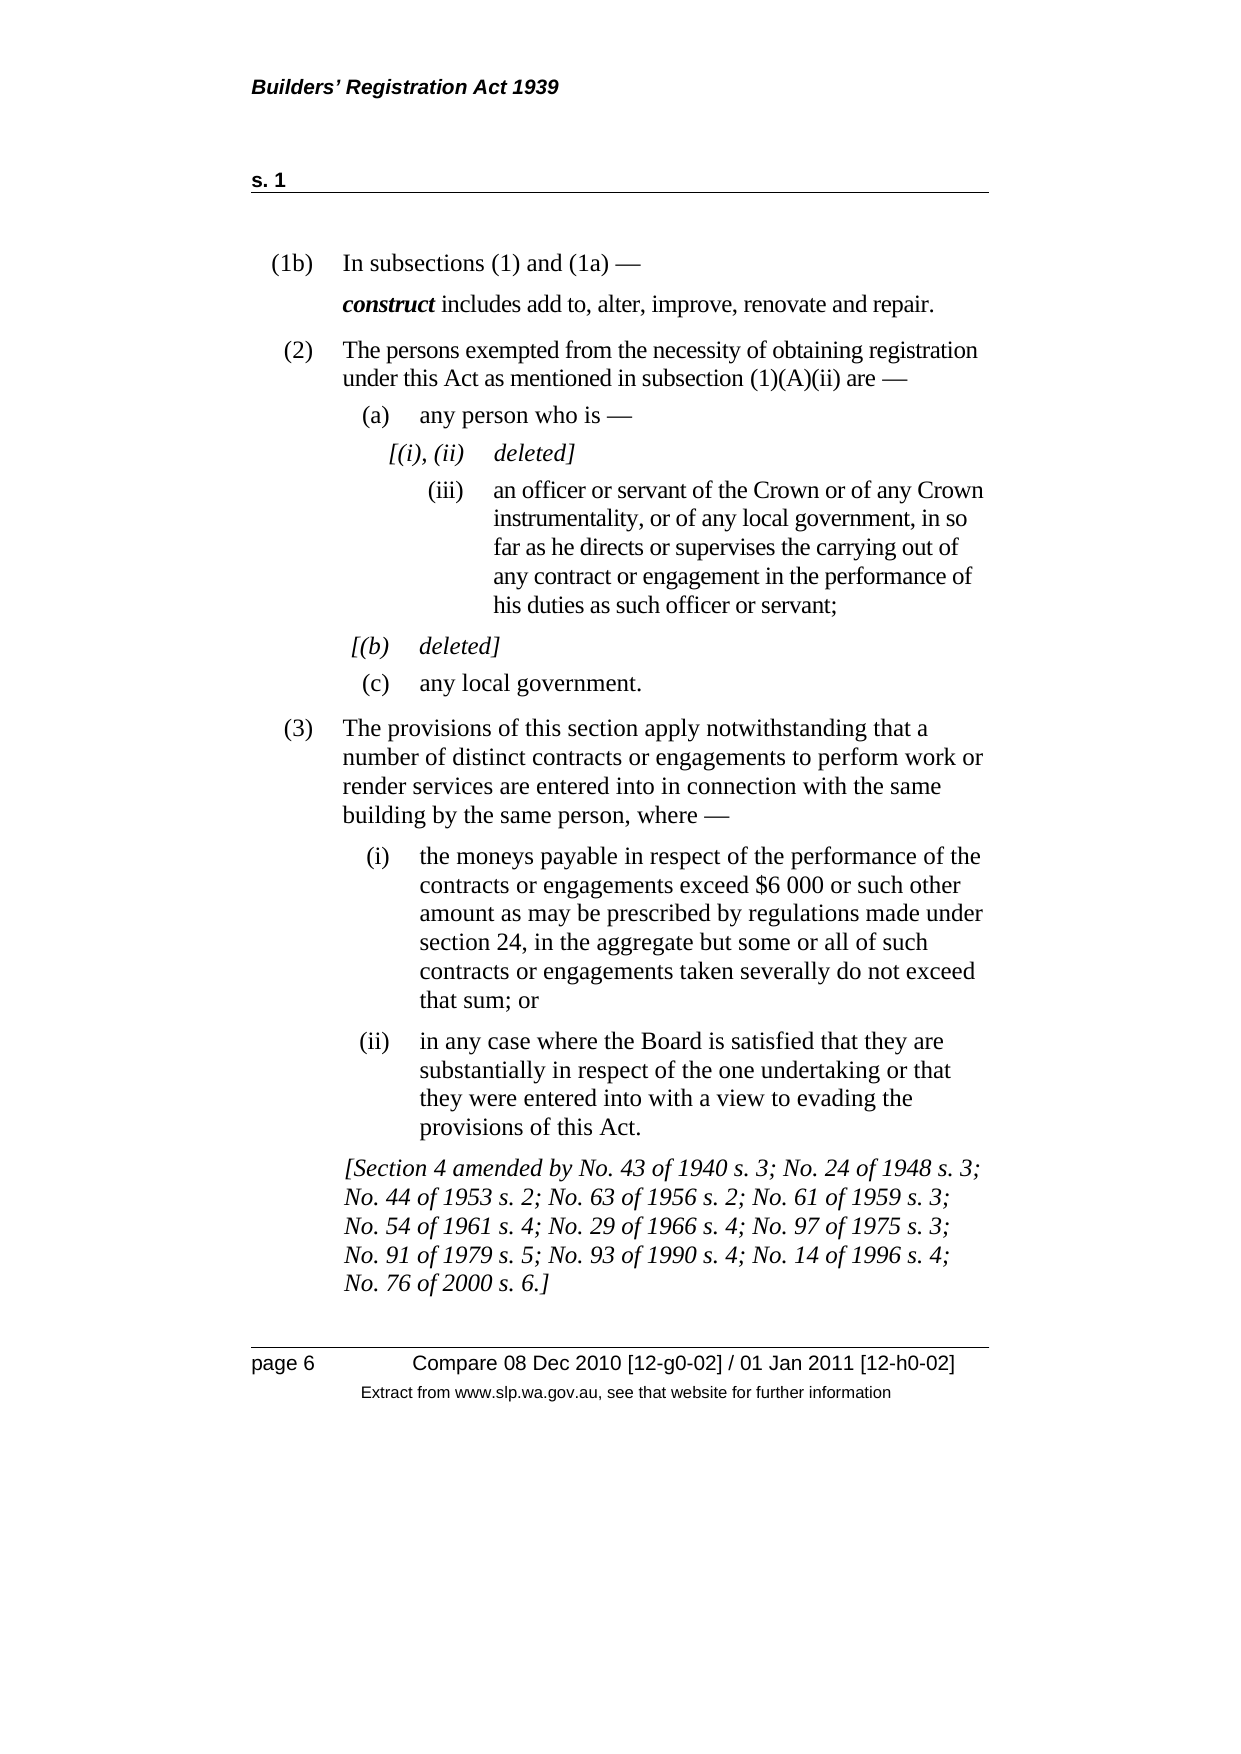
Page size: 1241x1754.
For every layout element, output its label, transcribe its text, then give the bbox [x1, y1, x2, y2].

text (3) The provisions of this section apply notwithstanding that a number of distinct contracts or engagements to perform work or render services are entered into in connection with the same building by the same person, where — [251, 713, 989, 828]
text (i) the moneys payable in respect of the performance of the contracts or engagements exceed $6 000 or such other amount as may be prescribed by regulations made under section 24, in the aggregate but some or all of such contracts or engagements taken severally do not exceed that sum; or [251, 841, 989, 1013]
text (a) any person who is — [251, 401, 989, 429]
text (c) any local government. [251, 668, 989, 697]
text construct includes add to, alter, improve, renovate and repair. [251, 289, 989, 318]
text (iii) an officer or servant of the Crown or of any Crown instrumentality, or of any local government, in so far as he directs or supervises the carrying out of any contract or engagement in the performance of his duties as such officer or servant; [251, 475, 989, 618]
text [Section 4 amended by No. 43 of 1940 s. 3; No. 24 of 1948 s. 3; No. 44 of 1953 s. 2; No. 63 of 1956 s. 2; No. 61 of 1959 s. 3; No. 54 of 1961 s. 4; No. 29 of 1966 s. 4; No. 97 of 1975 s. 3; No. 91 of 1979 s. 5; No. 93 of 1990 s. 4; No. 14 of 1996 s. 4; No. 76 of 2000 s. 6.] [251, 1153, 989, 1297]
text (2) The persons exempted from the necessity of obtaining registration under this Act as mentioned in subsection (1)(A)(ii) are — [251, 335, 989, 392]
text [(i), (ii) deleted] [251, 438, 989, 466]
text (1b) In subsections (1) and (1a) — [251, 248, 989, 277]
text [(b) deleted] [251, 631, 989, 660]
text (ii) in any case where the Board is satisfied that they are substantially in respect of the one undertaking or that they were entered into with a view to evading the provisions of this Act. [251, 1026, 989, 1141]
